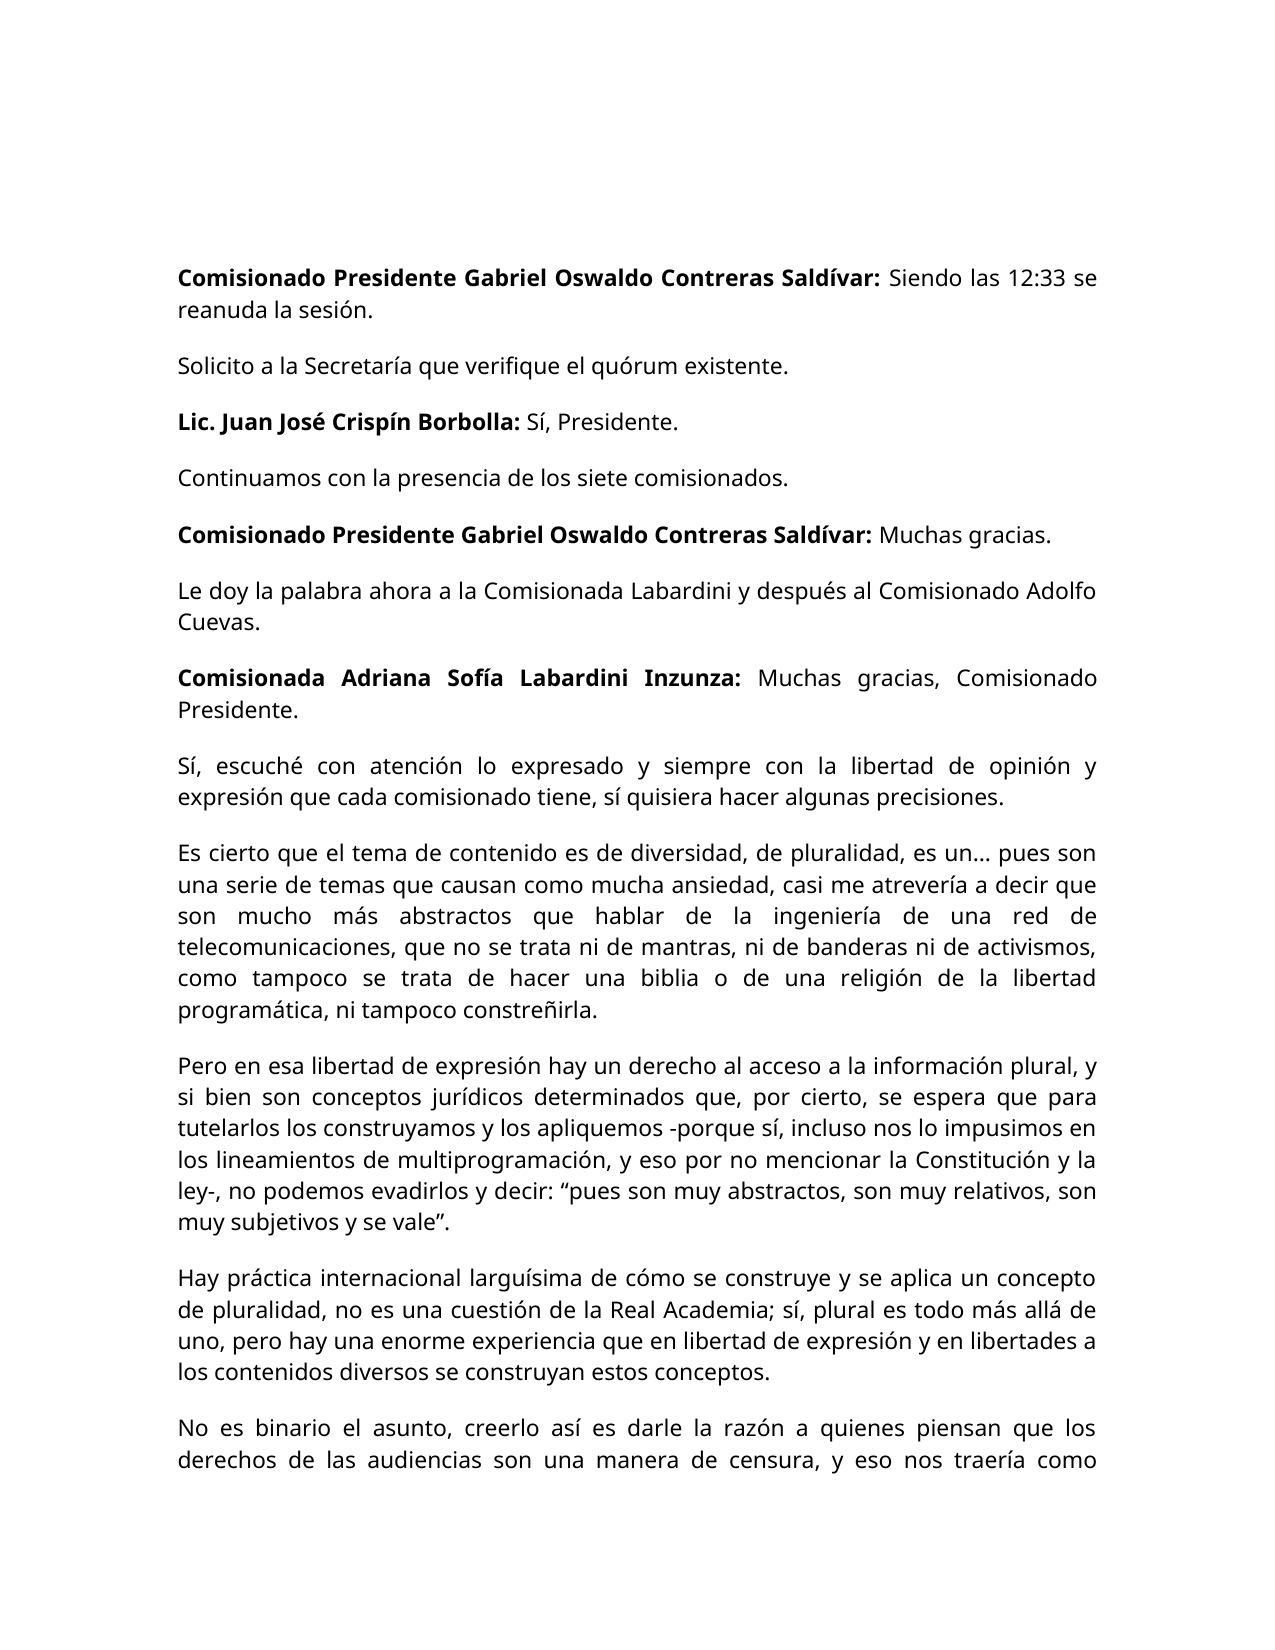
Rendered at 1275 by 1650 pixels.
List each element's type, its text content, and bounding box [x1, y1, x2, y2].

text Solicito a la Secretaría que verifique el quórum existente. [177, 350, 1098, 381]
text Es cierto que el tema de contenido es de diversidad, de pluralidad, es un… pues son una serie de temas que causan como mucha ansiedad, casi me atrevería a decir que son mucho más abstractos que hablar de la ingeniería de una red de telecomunicaciones, que no se trata ni de mantras, ni de banderas ni de activismos, como tampoco se trata de hacer una biblia o de una religión de la libertad programática, ni tampoco constreñirla. [177, 837, 1098, 1025]
text Comisionado Presidente Gabriel Oswaldo Contreras Saldívar: Siendo las 12:33 se reanuda la sesión. [177, 262, 1098, 325]
text Pero en esa libertad de expresión hay un derecho al acceso a la información plural, y si bien son conceptos jurídicos determinados que, por cierto, se espera que para tutelarlos los construyamos y los apliquemos -porque sí, incluso nos lo impusimos en los lineamientos de multiprogramación, y eso por no mencionar la Constitución y la ley-, no podemos evadirlos y decir: “pues son muy abstractos, son muy relativos, son muy subjetivos y se vale”. [177, 1050, 1098, 1237]
text Comisionada Adriana Sofía Labardini Inzunza: Muchas gracias, Comisionado Presidente. [177, 662, 1098, 725]
text Continuamos con la presencia de los siete comisionados. [177, 462, 1098, 493]
text Hay práctica internacional larguísima de cómo se construye y se aplica un concepto de pluralidad, no es una cuestión de la Real Academia; sí, plural es todo más allá de uno, pero hay una enorme experiencia que en libertad de expresión y en libertades a los contenidos diversos se construyan estos conceptos. [177, 1262, 1098, 1387]
text Lic. Juan José Crispín Borbolla: Sí, Presidente. [177, 406, 1098, 437]
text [177, 1412, 1098, 1475]
text Sí, escuché con atención lo expresado y siempre con la libertad de opinión y expresión que cada comisionado tiene, sí quisiera hacer algunas precisiones. [177, 750, 1098, 812]
text Le doy la palabra ahora a la Comisionada Labardini y después al Comisionado Adolfo Cuevas. [177, 575, 1098, 637]
text Comisionado Presidente Gabriel Oswaldo Contreras Saldívar: Muchas gracias. [177, 518, 1098, 550]
